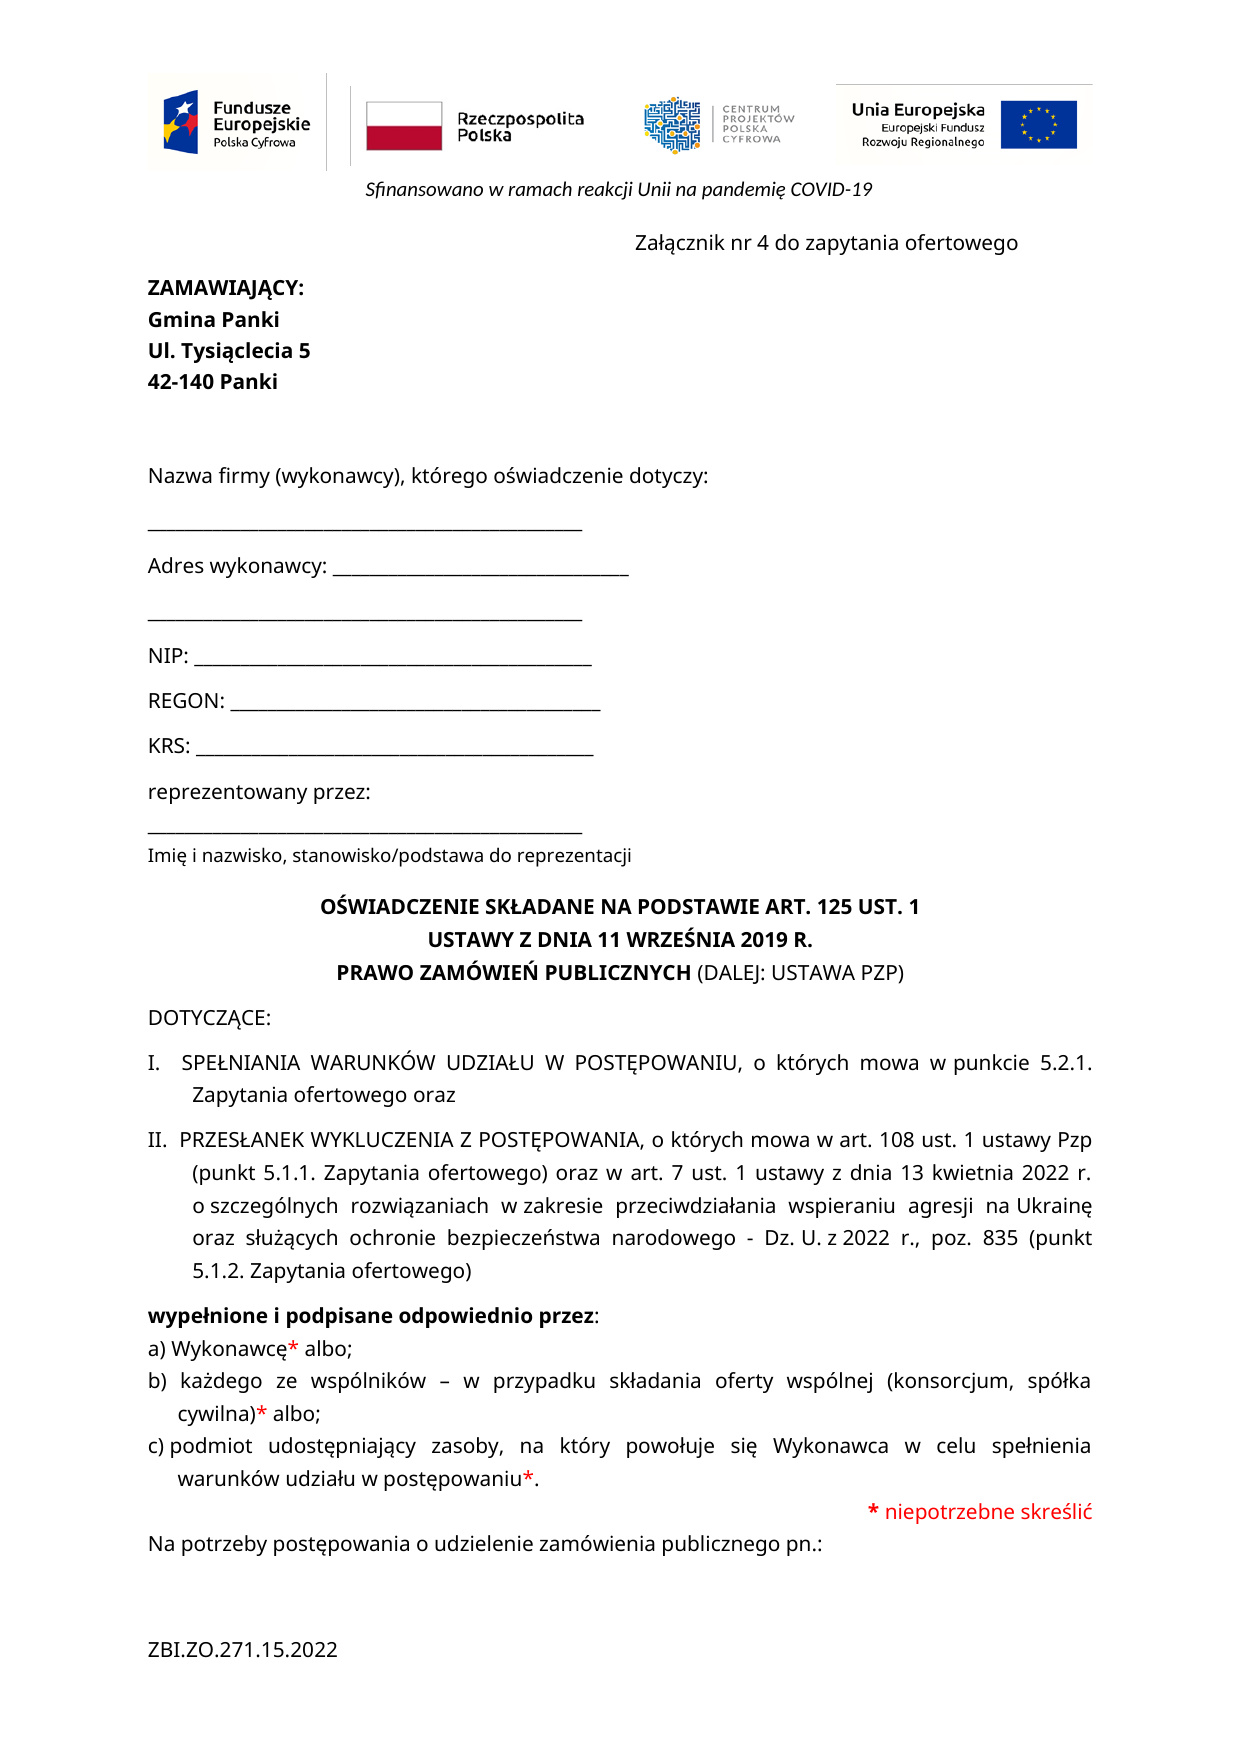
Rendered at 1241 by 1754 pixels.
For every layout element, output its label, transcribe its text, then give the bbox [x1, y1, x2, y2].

text USTAWY Z DNIA 11 WRZEŚNIA 2019 R. [148, 925, 1093, 953]
picture [147, 73, 1093, 177]
text Adres wykonawcy: ________________________________ [148, 551, 1093, 580]
text KRS: ___________________________________________ [148, 732, 1093, 760]
text OŚWIADCZENIE SKŁADANE NA PODSTAWIE ART. 125 UST. 1 [148, 892, 1093, 921]
text DOTYCZĄCE: [148, 1003, 1093, 1031]
text NIP: ___________________________________________ [148, 641, 1093, 670]
text c) podmiot udostępniający zasoby, na który powołuje się Wykonawca w celu spełnienia warunków udziału w postępowaniu*. [148, 1432, 1093, 1493]
text Nazwa firmy (wykonawcy), którego oświadczenie dotyczy: [148, 461, 1093, 489]
text b) każdego ze wspólników – w przypadku składania oferty wspólnej (konsorcjum, spółka cywilna)* albo; [148, 1366, 1093, 1427]
text Gmina Panki [148, 305, 1093, 333]
text ZAMAWIAJĄCY: [148, 273, 1093, 302]
text _______________________________________________ [148, 506, 1093, 534]
text reprezentowany przez: [148, 777, 1093, 805]
text a) Wykonawcę* albo; [148, 1334, 1093, 1362]
text II. PRZESŁANEK WYKLUCZENIA Z POSTĘPOWANIA, o których mowa w art. 108 ust. 1 ustawy Pzp (punkt 5.1.1. Zapytania ofertowego) oraz w art. 7 ust. 1 ustawy z dnia 13 kwietnia 2022 r. o szczególnych rozwiązaniach w zakresie przeciwdziałania wspieraniu agresji na Ukrainę oraz służących ochronie bezpieczeństwa narodowego - Dz. U. z 2022 r., poz. 835 (punkt 5.1.2. Zapytania ofertowego) [148, 1126, 1093, 1284]
text REGON: ________________________________________ [148, 687, 1093, 715]
text Na potrzeby postępowania o udzielenie zamówienia publicznego pn.: [148, 1529, 1093, 1558]
text Ul. Tysiąclecia 5 [148, 336, 1093, 364]
text * niepotrzebne skreślić [148, 1497, 1093, 1525]
text 42-140 Panki [148, 367, 1093, 396]
text _______________________________________________ [148, 596, 1093, 625]
text _______________________________________________ [148, 809, 1093, 838]
text I. SPEŁNIANIA WARUNKÓW UDZIAŁU W POSTĘPOWANIU, o których mowa w punkcie 5.2.1. Zapytania ofertowego oraz [148, 1048, 1093, 1109]
text PRAWO ZAMÓWIEŃ PUBLICZNYCH (DALEJ: USTAWA PZP) [148, 958, 1093, 986]
text Załącznik nr 4 do zapytania ofertowego [635, 228, 1093, 257]
text wypełnione i podpisane odpowiednio przez: [148, 1301, 1093, 1329]
text Imię i nazwisko, stanowisko/podstawa do reprezentacji [148, 842, 1033, 867]
